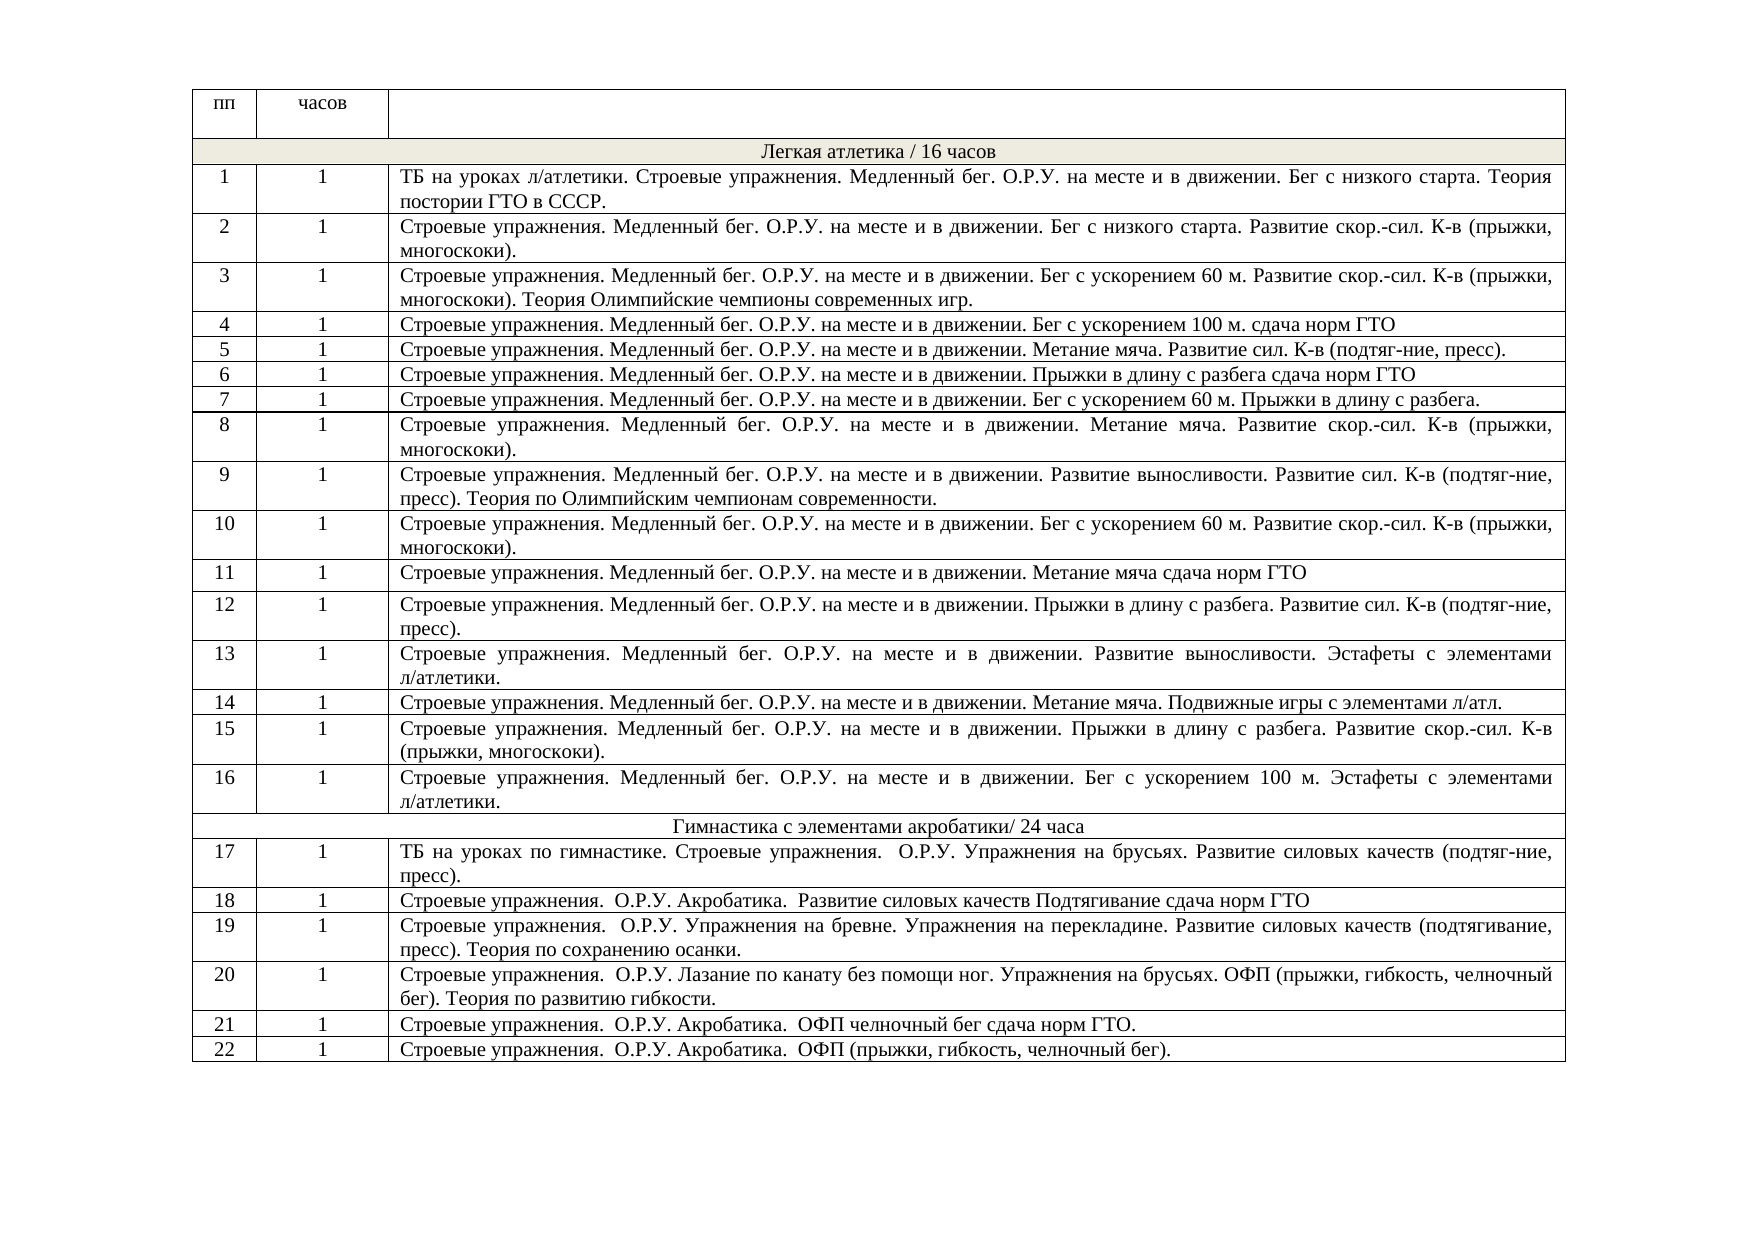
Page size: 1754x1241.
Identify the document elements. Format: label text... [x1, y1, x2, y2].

table_cell 11 [193, 560, 256, 591]
table_cell Легкая атлетика / 16 часов [193, 139, 1565, 163]
table_cell ТБ на уроках л/атлетики. Строевые упражнения. Медленный бег. О.Р.У. на месте и в движении. Бег с низкого старта. Теория постории ГТО в СССР. [389, 165, 1565, 213]
table_cell 18 [193, 888, 256, 912]
table_cell Строевые упражнения. О.Р.У. Упражнения на бревне. Упражнения на перекладине. Развитие силовых качеств (подтягивание, пресс). Теория по сохранению осанки. [389, 913, 1565, 961]
table_cell 12 [193, 592, 256, 640]
table_cell 1 [257, 888, 388, 912]
table_cell 14 [193, 690, 256, 714]
table_cell 22 [193, 1037, 256, 1061]
table_header Количество часов [257, 90, 388, 138]
table_cell Строевые упражнения. Медленный бег. О.Р.У. на месте и в движении. Бег с ускорением . Эстафеты с элементами л/атлетики. [389, 765, 1565, 813]
table_cell 1 [257, 462, 388, 510]
table_cell Строевые упражнения. Медленный бег. О.Р.У. на месте и в движении. Прыжки в длину с разбега. Развитие сил. К-в (подтяг-ние, пресс). [389, 592, 1565, 640]
table_cell 1 [257, 362, 388, 386]
table_cell Строевые упражнения. О.Р.У. Акробатика. ОФП челночный бег сдача норм ГТО. [389, 1011, 1565, 1036]
table_cell 8 [193, 413, 256, 461]
table_cell 17 [193, 839, 256, 887]
table_cell Гимнастика с элементами акробатики/ 24 часа [193, 814, 1565, 838]
table_cell Строевые упражнения. О.Р.У. Акробатика. Развитие силовых качеств Подтягивание сдача норм ГТО [389, 888, 1565, 912]
table_cell 10 [193, 511, 256, 559]
table_cell Строевые упражнения. Медленный бег. О.Р.У. на месте и в движении. Прыжки в длину с разбега сдача норм ГТО [389, 362, 1565, 386]
table_cell Строевые упражнения. Медленный бег. О.Р.У. на месте и в движении. Метание мяча сдача норм ГТО [389, 560, 1565, 591]
table_cell 9 [193, 462, 256, 510]
table_cell Строевые упражнения. Медленный бег. О.Р.У. на месте и в движении. Бег с ускорением . сдача норм ГТО [389, 312, 1565, 336]
table_cell 1 [257, 765, 388, 813]
table_cell Строевые упражнения. Медленный бег. О.Р.У. на месте и в движении. Бег с ускорением . Развитие скор.-сил. К-в (прыжки, многоскоки). [389, 511, 1565, 559]
table_cell 7 [193, 387, 256, 411]
table_cell 1 [257, 913, 388, 961]
table_cell 13 [193, 641, 256, 689]
table_cell 5 [193, 337, 256, 361]
table_cell 1 [257, 387, 388, 411]
table_cell ТБ на уроках по гимнастике. Строевые упражнения. О.Р.У. Упражнения на брусьях. Развитие силовых качеств (подтяг-ние, пресс). [389, 839, 1565, 887]
table_cell 1 [257, 1011, 388, 1036]
table_header Тема урока [389, 90, 1565, 138]
table_cell 1 [257, 1037, 388, 1061]
table_cell 2 [193, 214, 256, 262]
table_cell Строевые упражнения. Медленный бег. О.Р.У. на месте и в движении. Метание мяча. Подвижные игры с элементами л/атл. [389, 690, 1565, 714]
table_cell Строевые упражнения. О.Р.У. Лазание по канату без помощи ног. Упражнения на брусьях. ОФП (прыжки, гибкость, челночный бег). Теория по развитию гибкости. [389, 962, 1565, 1010]
table_cell 1 [257, 312, 388, 336]
table_cell 21 [193, 1011, 256, 1036]
table_cell 16 [193, 765, 256, 813]
table_cell 1 [257, 690, 388, 714]
table_cell Строевые упражнения. Медленный бег. О.Р.У. на месте и в движении. Метание мяча. Развитие сил. К-в (подтяг-ние, пресс). [389, 337, 1565, 361]
table_cell 1 [257, 337, 388, 361]
table_cell 1 [257, 962, 388, 1010]
table_cell 15 [193, 715, 256, 763]
table_cell Строевые упражнения. Медленный бег. О.Р.У. на месте и в движении. Бег с ускорением . Развитие скор.-сил. К-в (прыжки, многоскоки). Теория Олимпийские чемпионы современных игр. [389, 263, 1565, 311]
table_cell Строевые упражнения. Медленный бег. О.Р.У. на месте и в движении. Метание мяча. Развитие скор.-сил. К-в (прыжки, многоскоки). [389, 413, 1565, 461]
table_cell Строевые упражнения. Медленный бег. О.Р.У. на месте и в движении. Развитие выносливости. Эстафеты с элементами л/атлетики. [389, 641, 1565, 689]
table_cell 19 [193, 913, 256, 961]
table_cell 1 [257, 165, 388, 213]
table_cell 1 [257, 263, 388, 311]
table_cell 1 [257, 413, 388, 461]
table_cell 20 [193, 962, 256, 1010]
table_cell 1 [257, 839, 388, 887]
table_cell 1 [257, 214, 388, 262]
table_cell 4 [193, 312, 256, 336]
table_cell Строевые упражнения. О.Р.У. Акробатика. ОФП (прыжки, гибкость, челночный бег). [389, 1037, 1565, 1061]
table_cell Строевые упражнения. Медленный бег. О.Р.У. на месте и в движении. Развитие выносливости. Развитие сил. К-в (подтяг-ние, пресс). Теория по Олимпийским чемпионам современности. [389, 462, 1565, 510]
table_cell 1 [257, 511, 388, 559]
table_cell 6 [193, 362, 256, 386]
table_cell Строевые упражнения. Медленный бег. О.Р.У. на месте и в движении. Бег с низкого старта. Развитие скор.-сил. К-в (прыжки, многоскоки). [389, 214, 1565, 262]
table_cell 1 [193, 165, 256, 213]
table_cell 1 [257, 592, 388, 640]
table_cell 1 [257, 641, 388, 689]
table_cell Строевые упражнения. Медленный бег. О.Р.У. на месте и в движении. Прыжки в длину с разбега. Развитие скор.-сил. К-в (прыжки, многоскоки). [389, 715, 1565, 763]
table_cell 1 [257, 560, 388, 591]
table_cell Строевые упражнения. Медленный бег. О.Р.У. на месте и в движении. Бег с ускорением . Прыжки в длину с разбега. [389, 387, 1565, 411]
table_cell 1 [257, 715, 388, 763]
table_header № пп [193, 90, 256, 138]
table_cell 3 [193, 263, 256, 311]
